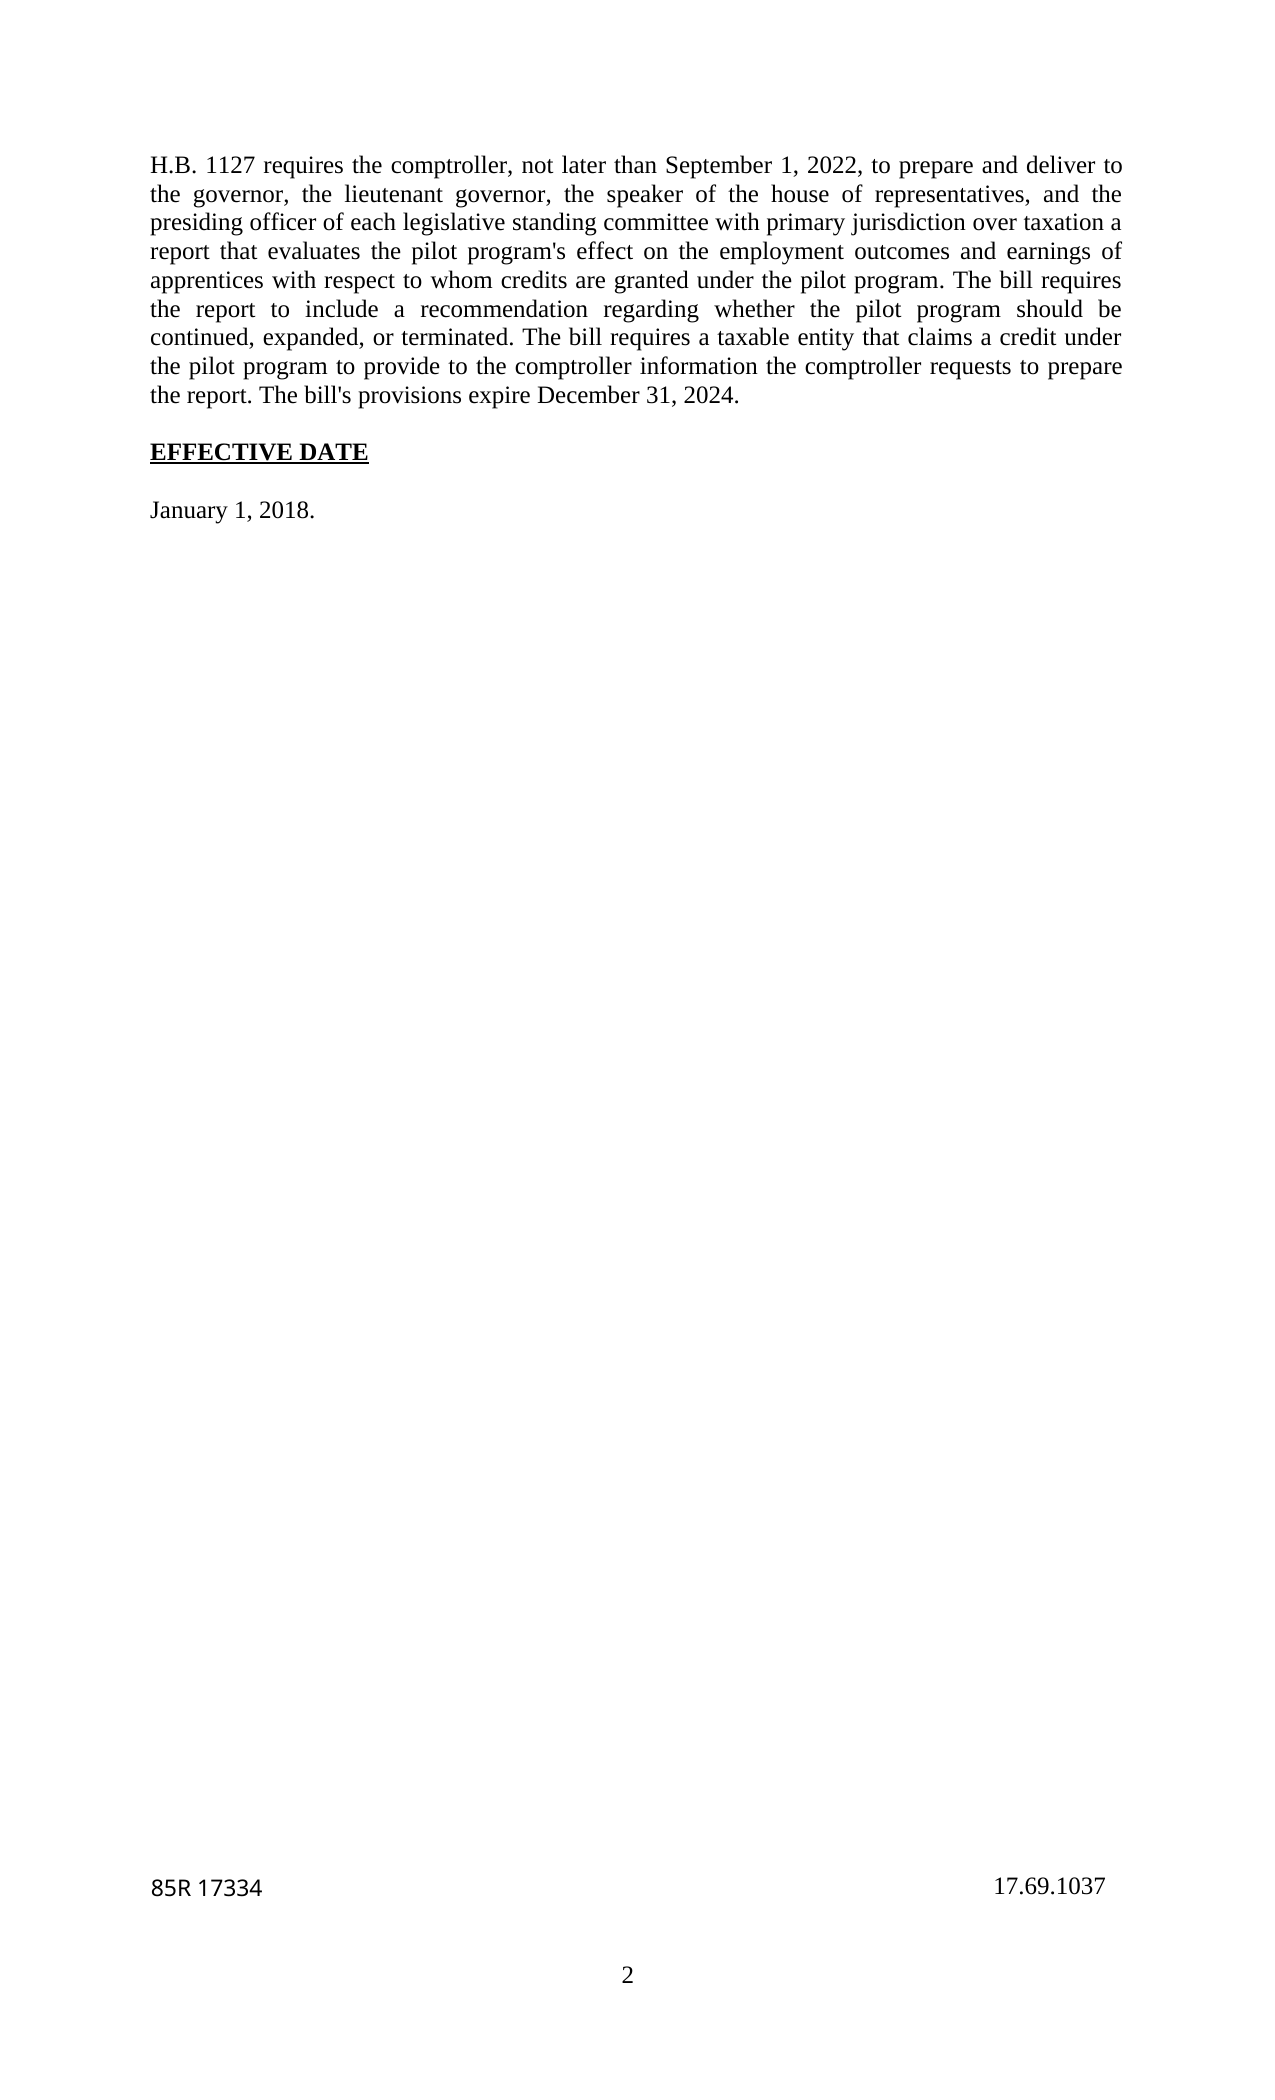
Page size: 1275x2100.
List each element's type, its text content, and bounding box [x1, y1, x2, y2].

table_cell EFFECTIVE DATE January 1, 2018. [138, 438, 1136, 552]
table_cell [138, 150, 1136, 437]
